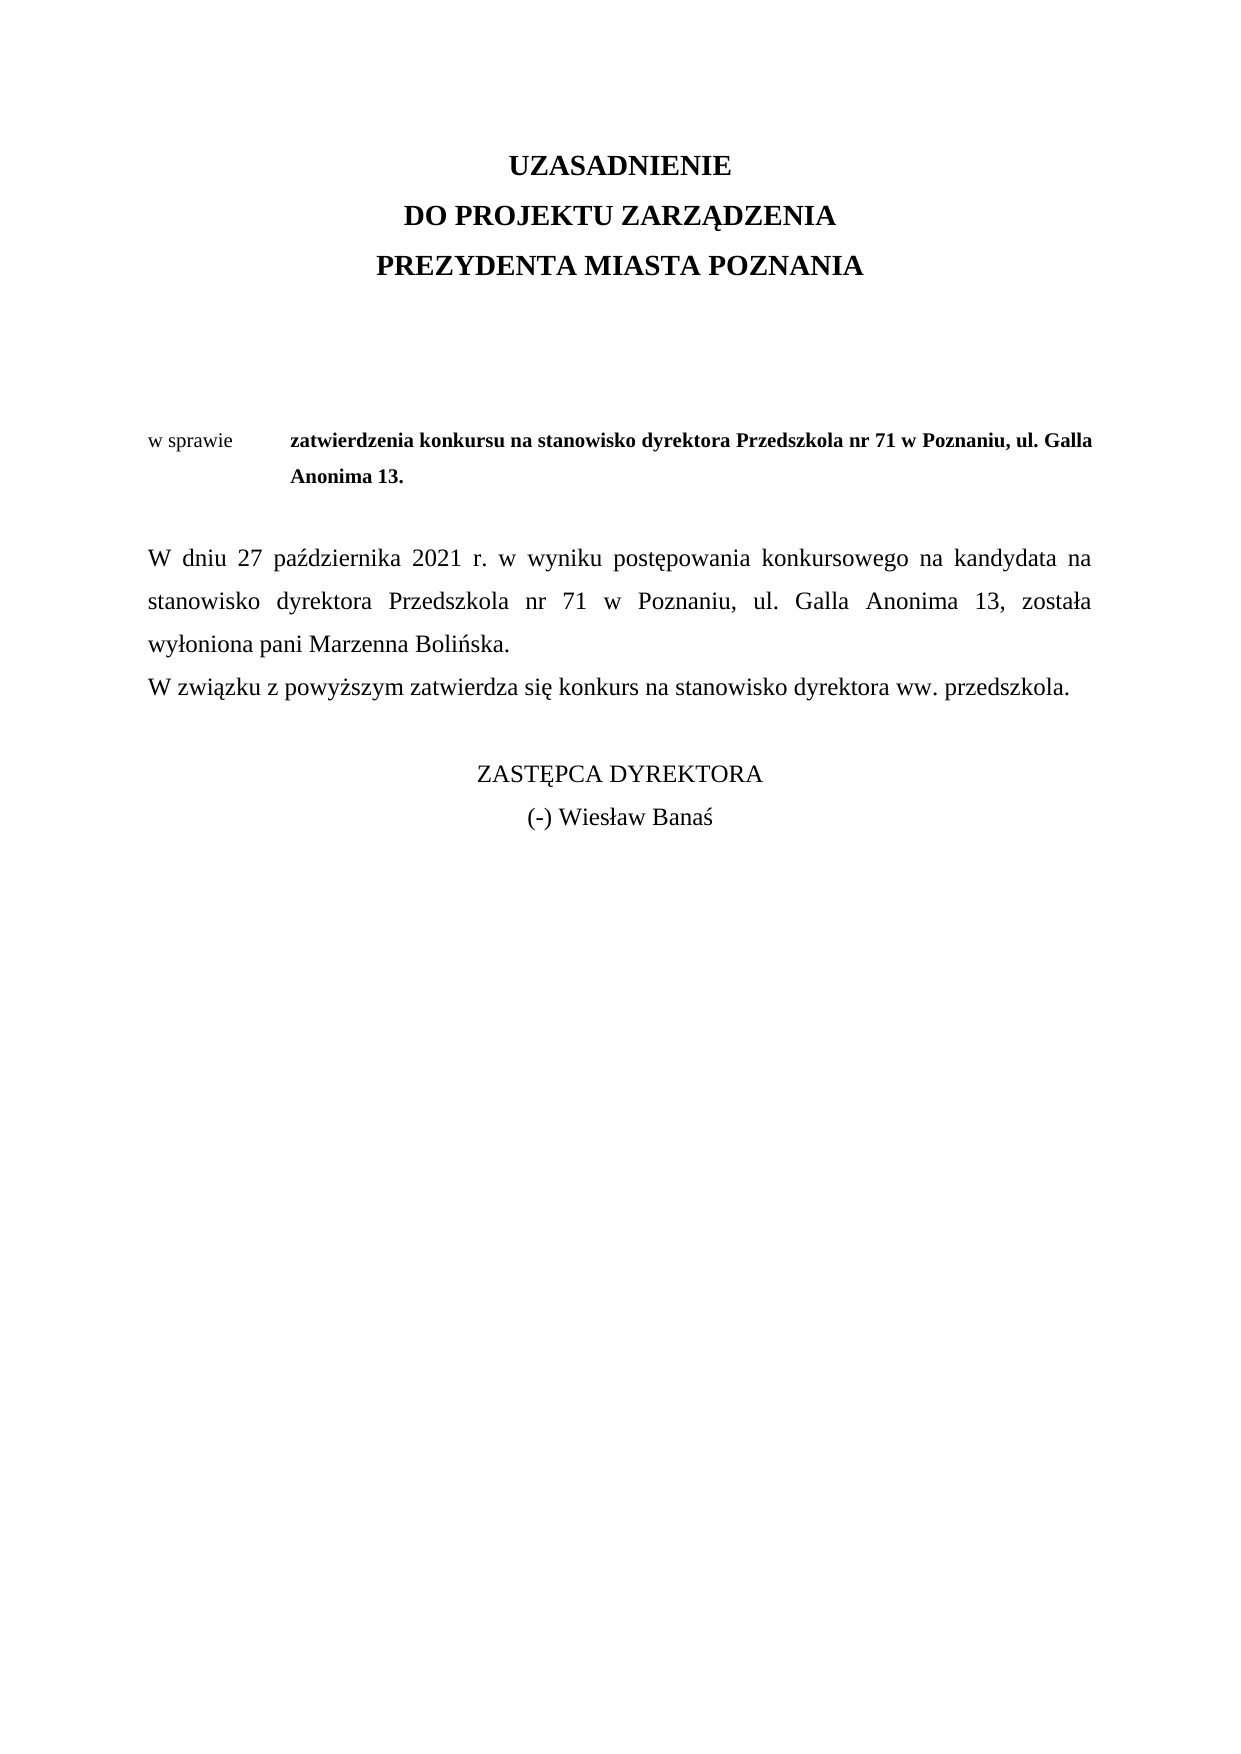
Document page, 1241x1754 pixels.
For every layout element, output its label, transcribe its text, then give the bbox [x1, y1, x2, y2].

text ZASTĘPCA DYREKTORA [148, 759, 1093, 787]
text W dniu 27 października 2021 r. w wyniku postępowania konkursowego na kandydata na stanowisko dyrektora Przedszkola nr 71 w Poznaniu, ul. Galla Anonima 13, została wyłoniona pani Marzenna Bolińska. [148, 543, 1093, 658]
subtitle UZASADNIENIE [148, 148, 1093, 181]
text (-) Wiesław Banaś [148, 802, 1093, 831]
subtitle PREZYDENTA MIASTA POZNANIA [148, 248, 1093, 282]
subtitle DO PROJEKTU ZARZĄDZENIA [148, 198, 1093, 231]
text W związku z powyższym zatwierdza się konkurs na stanowisko dyrektora ww. przedszkola. [148, 672, 1093, 701]
table_header w sprawie [136, 428, 279, 500]
table_header zatwierdzenia konkursu na stanowisko dyrektora Przedszkola nr 71 w Poznaniu, ul. Galla Anonima 13. [279, 428, 1104, 500]
